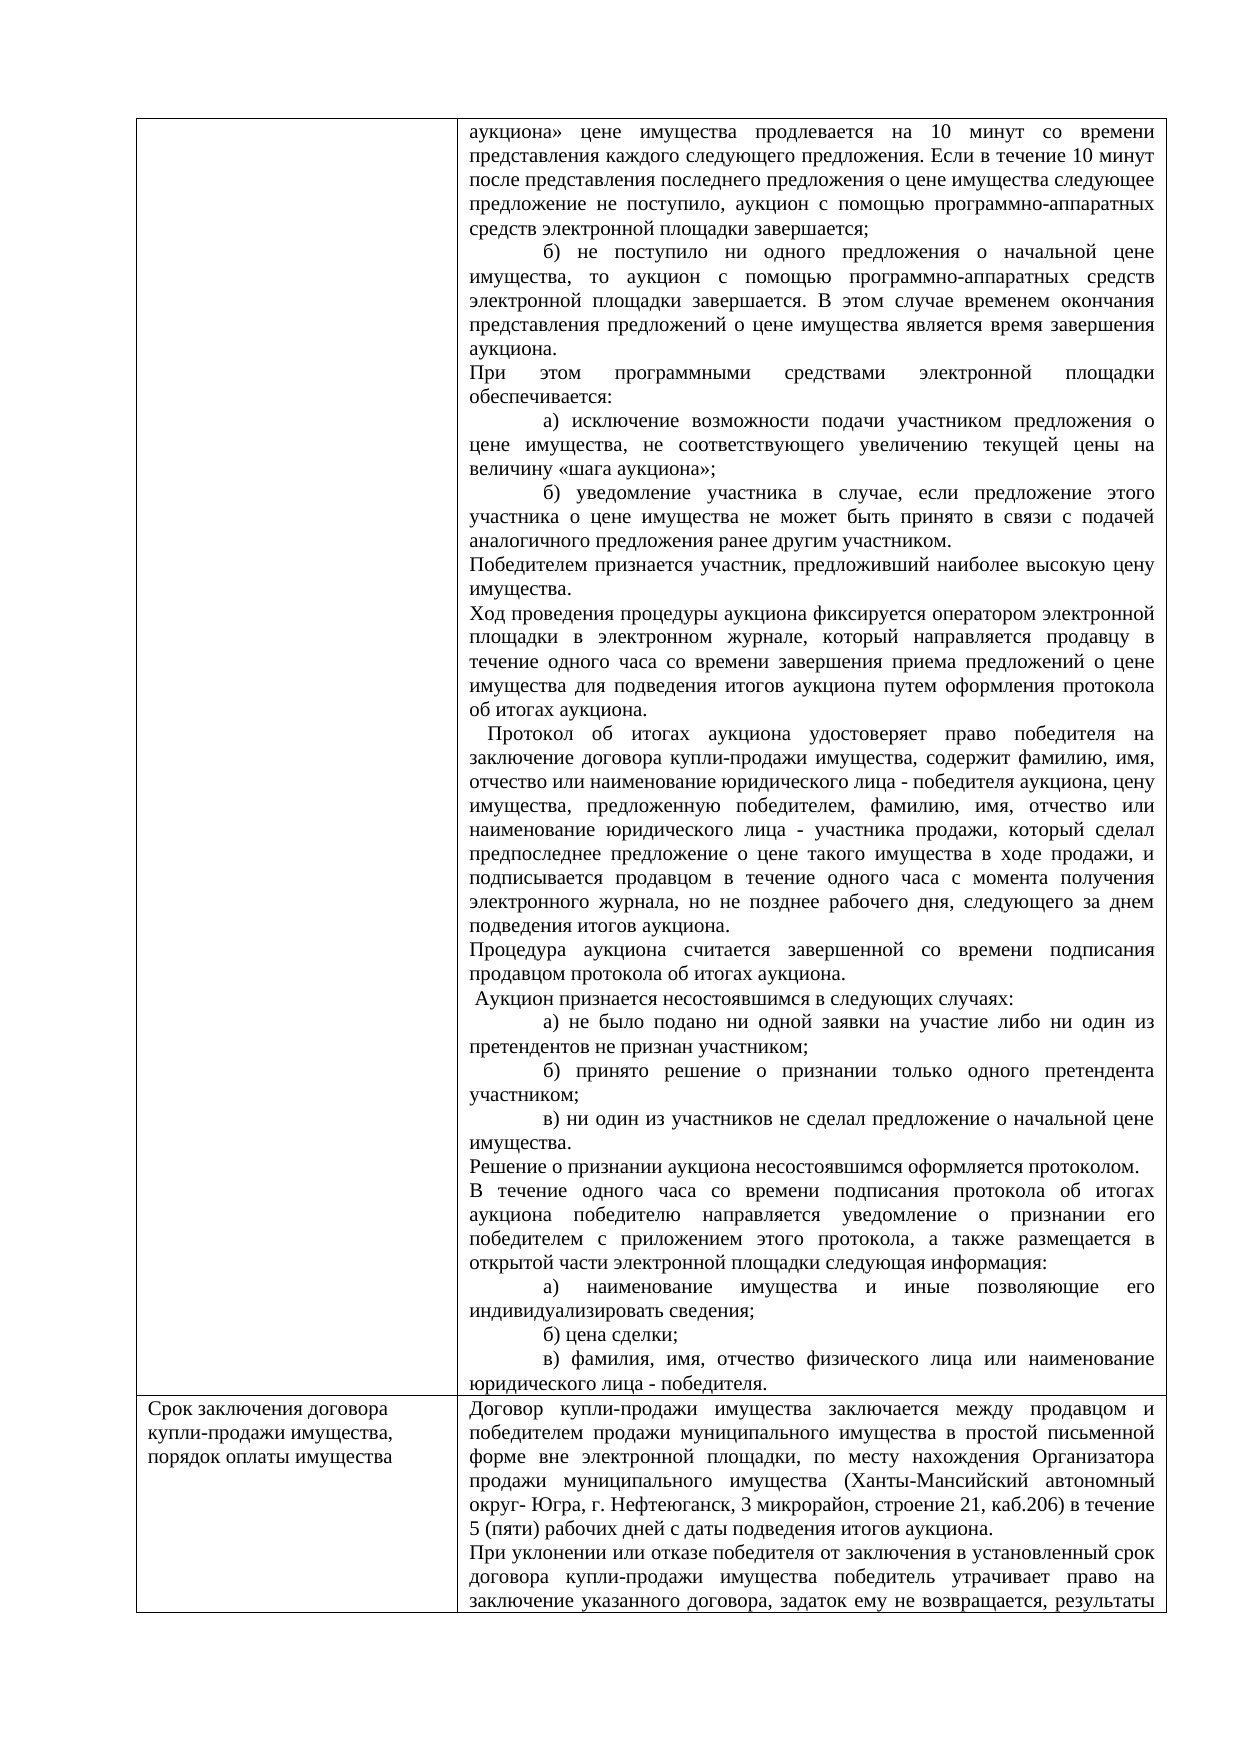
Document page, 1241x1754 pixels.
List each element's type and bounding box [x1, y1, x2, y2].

table_cell [137, 1396, 457, 1612]
table_cell [458, 119, 1166, 1394]
table_cell [137, 119, 457, 1394]
table_cell [458, 1396, 1166, 1612]
